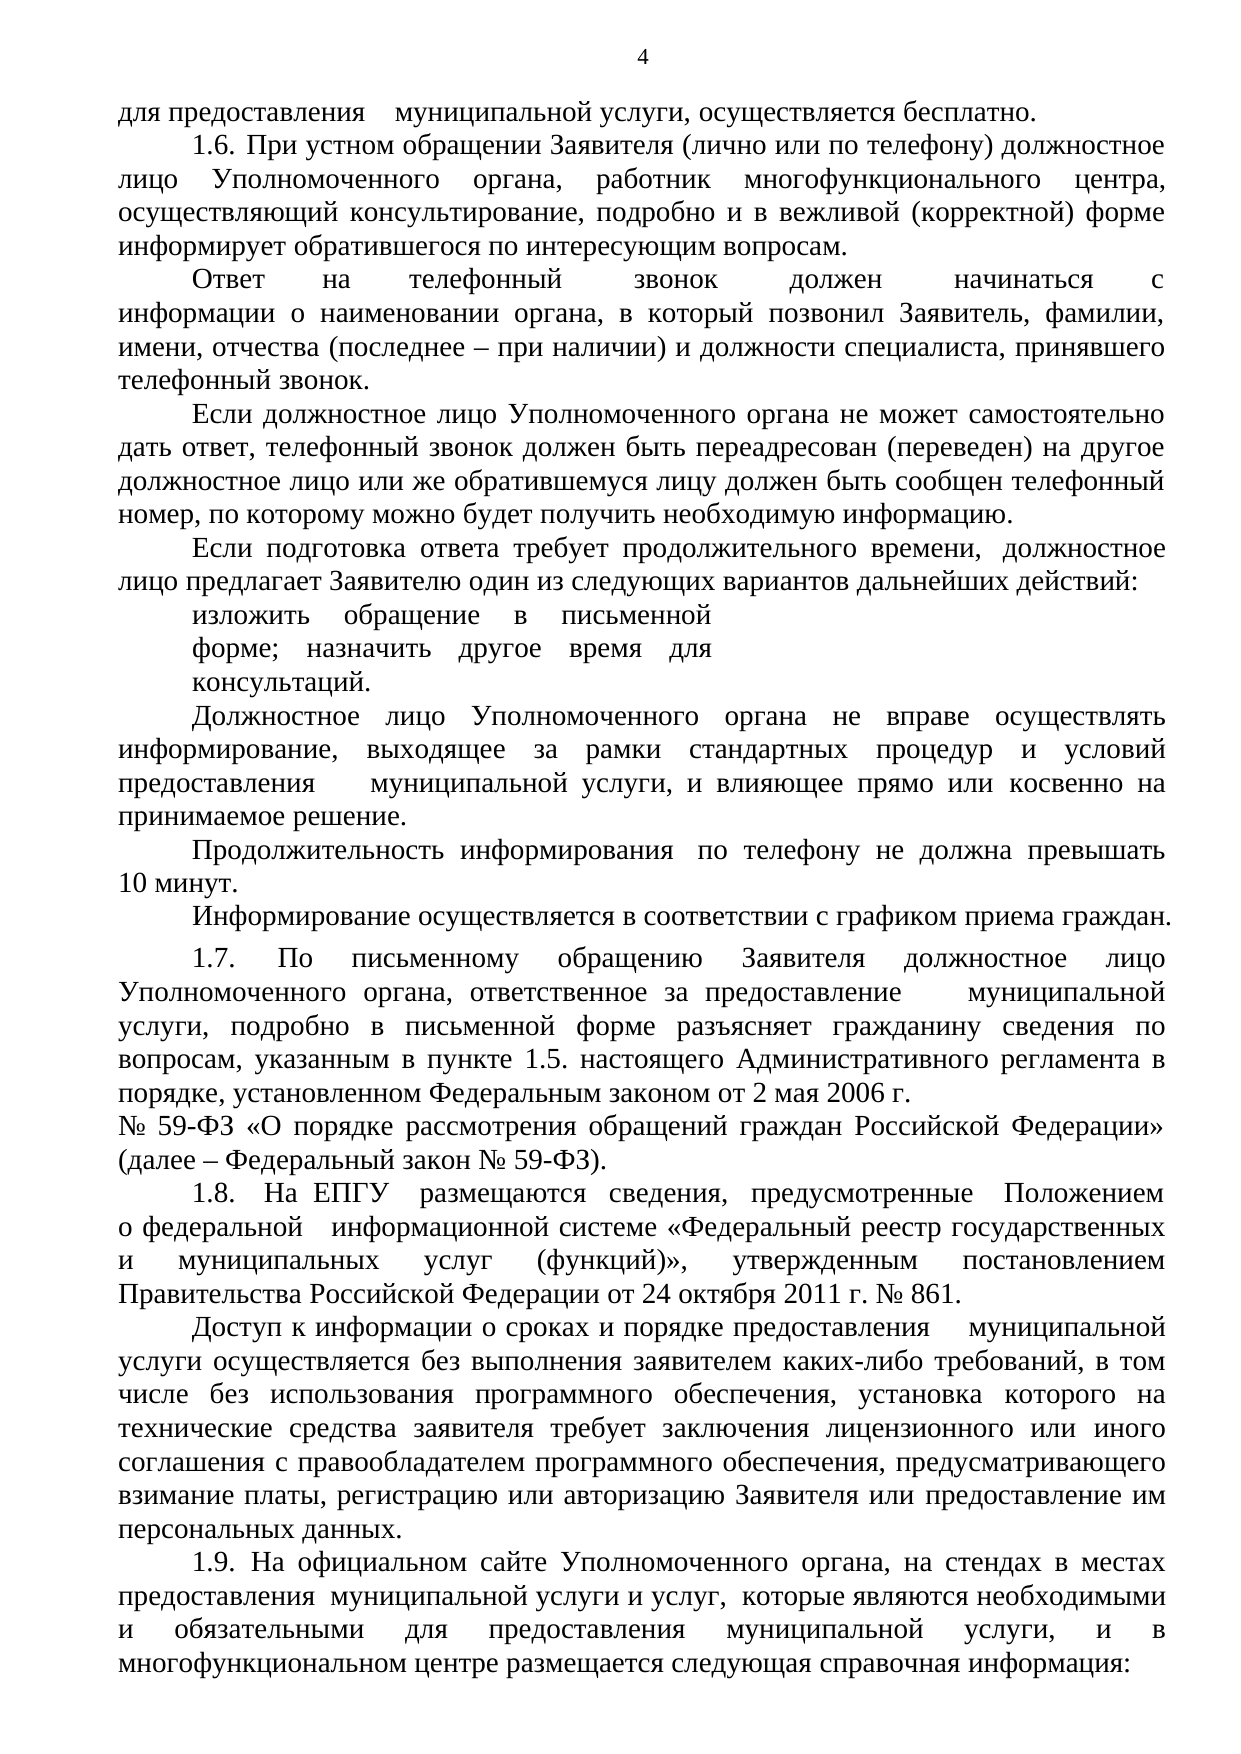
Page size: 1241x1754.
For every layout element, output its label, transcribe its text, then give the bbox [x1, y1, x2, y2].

text Доступ к информации о сроках и порядке предоставления муниципальной услуги осуществляется без выполнения заявителем каких-либо требований, в том числе без использования программного обеспечения, установка которого на технические средства заявителя требует заключения лицензионного или иного соглашения с правообладателем программного обеспечения, предусматривающего взимание платы, регистрацию или авторизацию Заявителя или предоставление им персональных данных. [118, 1309, 1166, 1544]
text № 59-ФЗ «О порядке рассмотрения обращений граждан Российской Федерации» (далее – Федеральный закон № 59-ФЗ). [118, 1108, 1165, 1175]
text изложить обращение в письменной форме; назначить другое время для консультаций. [192, 597, 712, 698]
list По письменному обращению Заявителя должностное лицо Уполномоченного органа, ответственное за предоставление муниципальной услуги, подробно в письменной форме разъясняет гражданину сведения по вопросам, указанным в пункте 1.5. настоящего Административного регламента в порядке, установленном Федеральным законом от 2 мая 2006 г. [118, 941, 1166, 1108]
list На ЕПГУ размещаются сведения, предусмотренные Положением о федеральной информационной системе «Федеральный реестр государственных и муниципальных услуг (функций)», утвержденным постановлением Правительства Российской Федерации от 24 октября 2011 г. № 861. [118, 1175, 1166, 1309]
text Информирование осуществляется в соответствии с графиком приема граждан. [192, 899, 1181, 932]
list При устном обращении Заявителя (лично или по телефону) должностное лицо Уполномоченного органа, работник многофункционального центра, осуществляющий консультирование, подробно и в вежливой (корректной) форме информирует обратившегося по интересующим вопросам. [118, 127, 1166, 262]
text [118, 94, 1166, 127]
list На официальном сайте Уполномоченного органа, на стендах в местах предоставления муниципальной услуги и услуг, которые являются необходимыми и обязательными для предоставления муниципальной услуги, и в многофункциональном центре размещается следующая справочная информация: [118, 1544, 1166, 1678]
text Если должностное лицо Уполномоченного органа не может самостоятельно дать ответ, телефонный звонок должен быть переадресован (переведен) на другое должностное лицо или же обратившемуся лицу должен быть сообщен телефонный номер, по которому можно будет получить необходимую информацию. [118, 396, 1166, 530]
text Ответ на телефонный звонок должен начинаться с информации о наименовании органа, в который позвонил Заявитель, фамилии, имени, отчества (последнее – при наличии) и должности специалиста, принявшего телефонный звонок. [118, 262, 1165, 396]
text Продолжительность информирования по телефону не должна превышать 10 минут. [118, 832, 1166, 899]
text Если подготовка ответа требует продолжительного времени, должностное лицо предлагает Заявителю один из следующих вариантов дальнейших действий: [118, 530, 1166, 597]
text Должностное лицо Уполномоченного органа не вправе осуществлять информирование, выходящее за рамки стандартных процедур и условий предоставления муниципальной услуги, и влияющее прямо или косвенно на принимаемое решение. [118, 698, 1166, 832]
